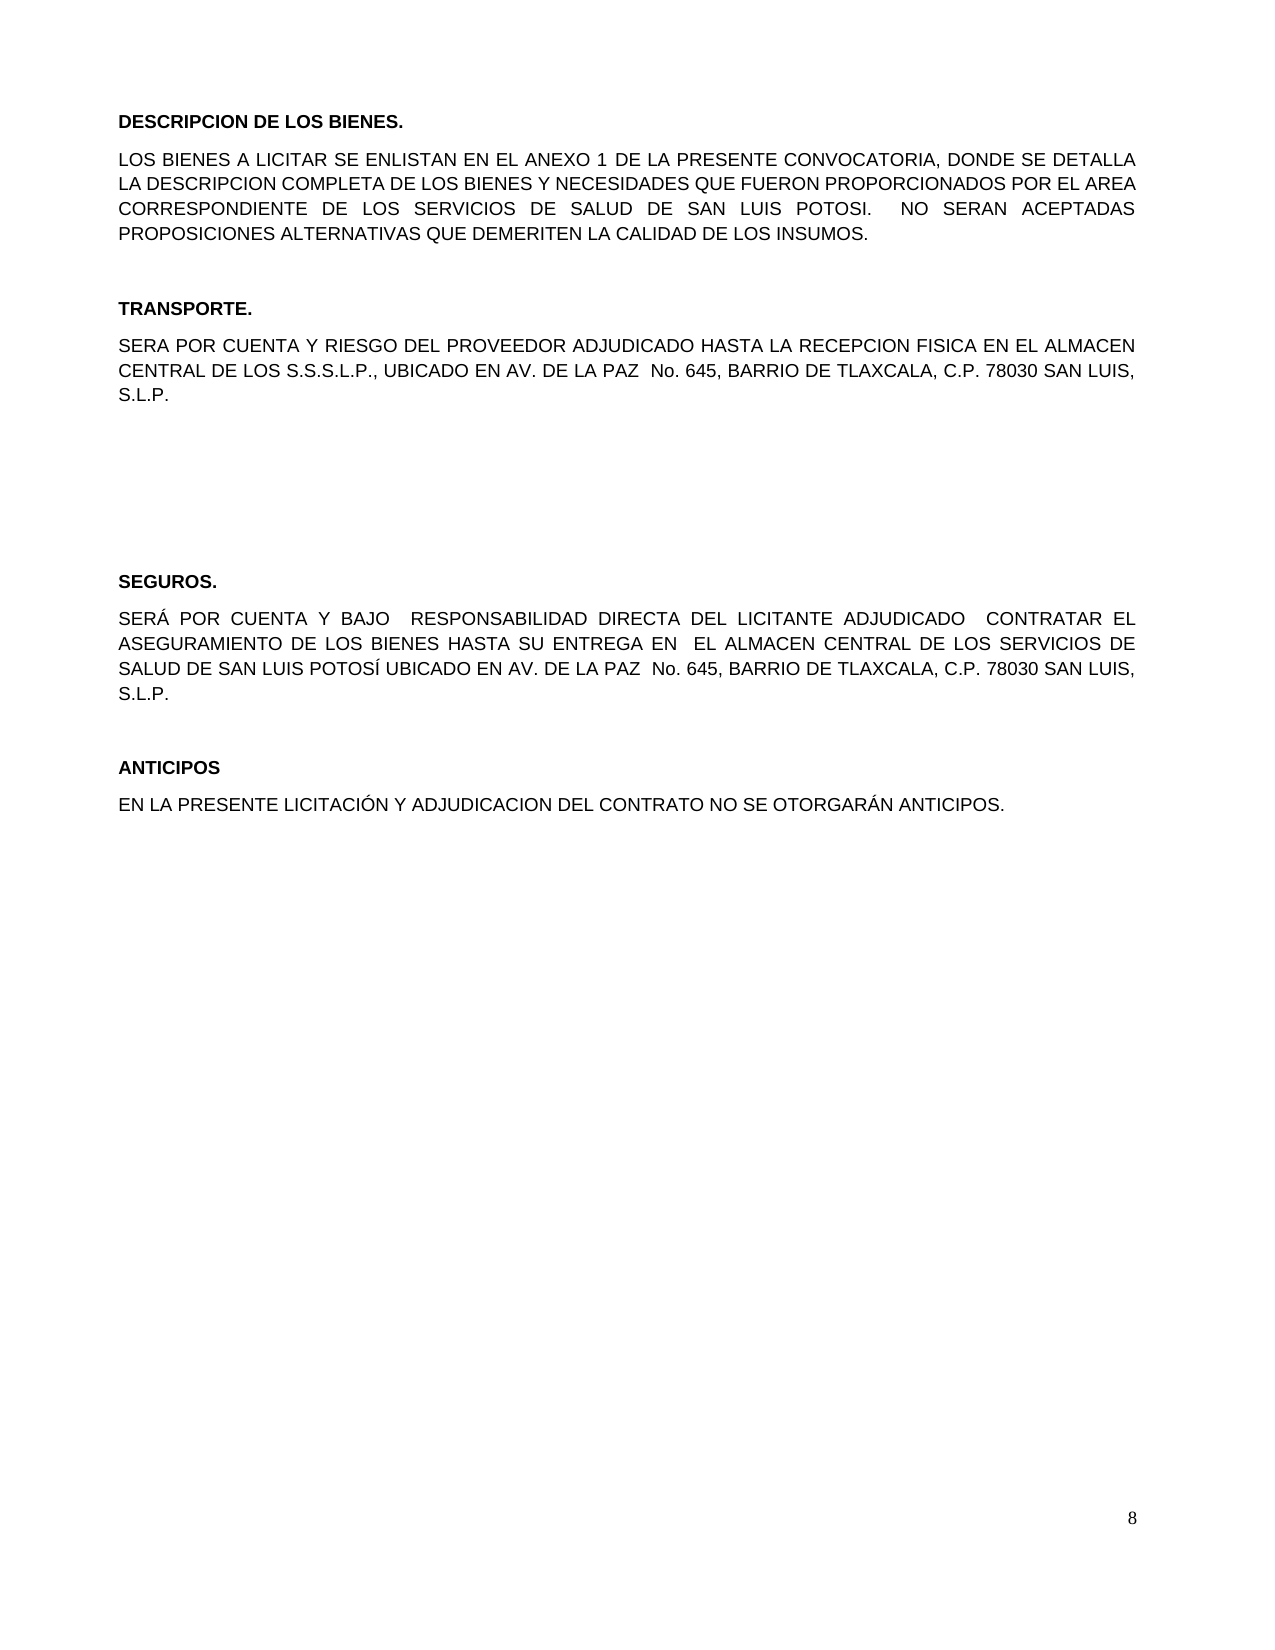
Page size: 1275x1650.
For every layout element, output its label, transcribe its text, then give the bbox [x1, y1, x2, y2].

text SEGUROS. [118, 571, 1137, 592]
text SERÁ POR CUENTA Y BAJO RESPONSABILIDAD DIRECTA DEL LICITANTE ADJUDICADO CONTRATAR EL ASEGURAMIENTO DE LOS BIENES HASTA SU ENTREGA EN EL ALMACEN CENTRAL DE LOS SERVICIOS DE SALUD DE SAN LUIS POTOSÍ UBICADO EN AV. DE LA PAZ No. 645, BARRIO DE TLAXCALA, C.P. 78030 SAN LUIS, S.L.P. [118, 608, 1137, 704]
text TRANSPORTE. [118, 297, 1137, 319]
text LOS BIENES A LICITAR SE ENLISTAN EN EL ANEXO 1 DE LA PRESENTE CONVOCATORIA, DONDE SE DETALLA LA DESCRIPCION COMPLETA DE LOS BIENES Y NECESIDADES QUE FUERON PROPORCIONADOS POR EL AREA CORRESPONDIENTE DE LOS SERVICIOS DE SALUD DE SAN LUIS POTOSI. NO SERAN ACEPTADAS PROPOSICIONES ALTERNATIVAS QUE DEMERITEN LA CALIDAD DE LOS INSUMOS. [118, 148, 1137, 244]
text ANTICIPOS [118, 757, 1137, 778]
text DESCRIPCION DE LOS BIENES. [118, 111, 1137, 133]
text SERA POR CUENTA Y RIESGO DEL PROVEEDOR ADJUDICADO HASTA LA RECEPCION FISICA EN EL ALMACEN CENTRAL DE LOS S.S.S.L.P., UBICADO EN AV. DE LA PAZ No. 645, BARRIO DE TLAXCALA, C.P. 78030 SAN LUIS, S.L.P. [118, 335, 1137, 406]
text EN LA PRESENTE LICITACIÓN Y ADJUDICACION DEL CONTRATO NO SE OTORGARÁN ANTICIPOS. [118, 794, 1137, 816]
